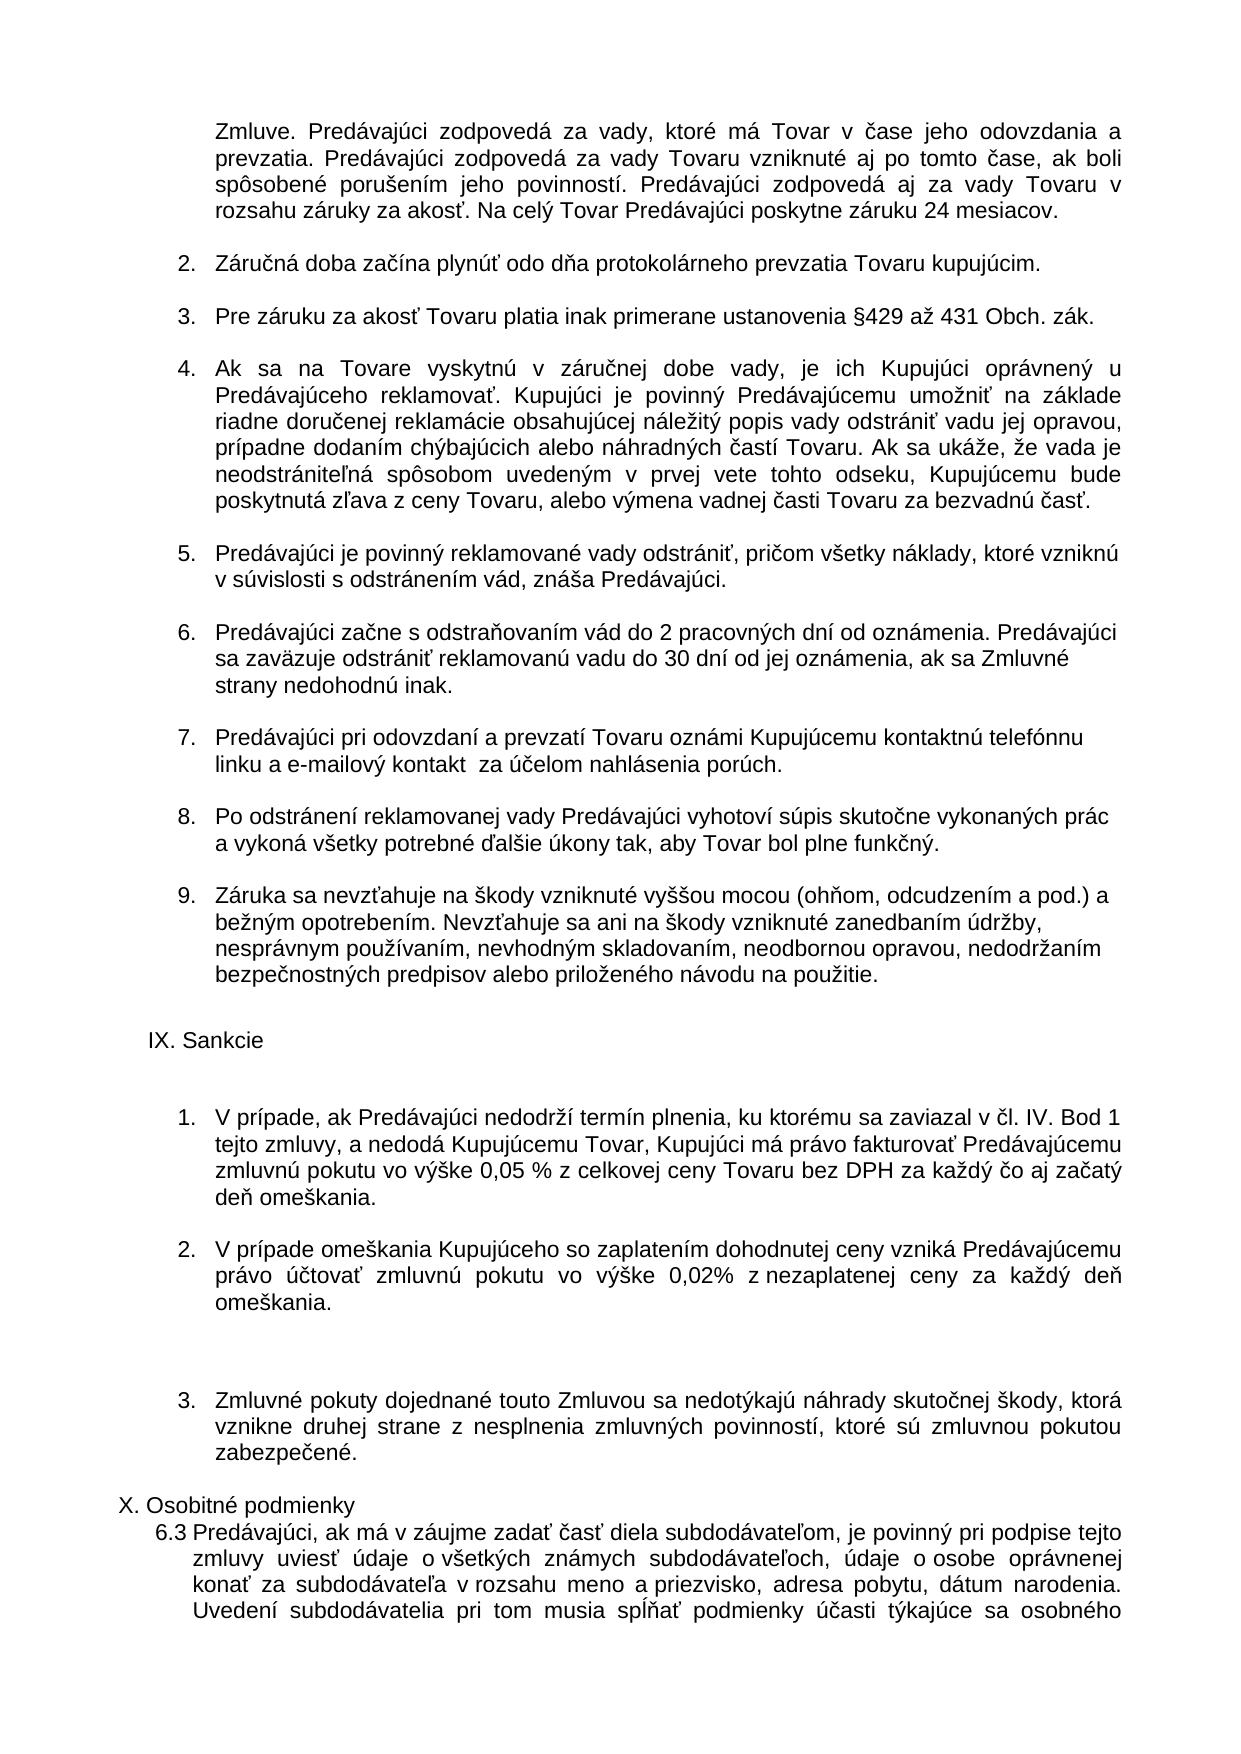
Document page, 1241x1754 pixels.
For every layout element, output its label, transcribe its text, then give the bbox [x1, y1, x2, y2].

list Po odstránení reklamovanej vady Predávajúci vyhotoví súpis skutočne vykonaných prác a vykoná všetky potrebné ďalšie úkony tak, aby Tovar bol plne funkčný. [177, 803, 1122, 856]
list Ak sa na Tovare vyskytnú v záručnej dobe vady, je ich Kupujúci oprávnený u Predávajúceho reklamovať. Kupujúci je povinný Predávajúcemu umožniť na základe riadne doručenej reklamácie obsahujúcej náležitý popis vady odstrániť vadu jej opravou, prípadne dodaním chýbajúcich alebo náhradných častí Tovaru. Ak sa ukáže, že vada je neodstrániteľná spôsobom uvedeným v prvej vete tohto odseku, Kupujúcemu bude poskytnutá zľava z ceny Tovaru, alebo výmena vadnej časti Tovaru za bezvadnú časť. [177, 355, 1122, 513]
list V prípade, ak Predávajúci nedodrží termín plnenia, ku ktorému sa zaviazal v čl. IV. Bod 1 tejto zmluvy, a nedodá Kupujúcemu Tovar, Kupujúci má právo fakturovať Predávajúcemu zmluvnú pokutu vo výške 0,05 % z celkovej ceny Tovaru bez DPH za každý čo aj začatý deň omeškania. [177, 1104, 1122, 1210]
list Predávajúci je povinný reklamované vady odstrániť, pričom všetky náklady, ktoré vzniknú v súvislosti s odstránením vád, znáša Predávajúci. [177, 540, 1122, 592]
list V prípade omeškania Kupujúceho so zaplatením dohodnutej ceny vzniká Predávajúcemu právo účtovať zmluvnú pokutu vo výške 0,02% z nezaplatenej ceny za každý deň omeškania. [177, 1236, 1122, 1315]
list Záručná doba začína plynúť odo dňa protokolárneho prevzatia Tovaru kupujúcim. [177, 250, 1122, 276]
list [177, 118, 1122, 223]
list Zmluvné pokuty dojednané touto Zmluvou sa nedotýkajú náhrady skutočnej škody, ktorá vznikne druhej strane z nesplnenia zmluvných povinností, ktoré sú zmluvnou pokutou zabezpečené. [177, 1387, 1122, 1466]
text IX. Sankcie [148, 1027, 1122, 1053]
list Záruka sa nevzťahuje na škody vzniknuté vyššou mocou (ohňom, odcudzením a pod.) a bežným opotrebením. Nevzťahuje sa ani na škody vzniknuté zanedbaním údržby, nesprávnym používaním, nevhodným skladovaním, neodbornou opravou, nedodržaním bezpečnostných predpisov alebo priloženého návodu na použitie. [177, 882, 1122, 988]
list Pre záruku za akosť Tovaru platia inak primerane ustanovenia §429 až 431 Obch. zák. [177, 303, 1122, 329]
text X. Osobitné podmienky [118, 1492, 1122, 1518]
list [155, 1518, 1122, 1624]
list Predávajúci začne s odstraňovaním vád do 2 pracovných dní od oznámenia. Predávajúci sa zaväzuje odstrániť reklamovanú vadu do 30 dní od jej oznámenia, ak sa Zmluvné strany nedohodnú inak. [177, 619, 1122, 698]
list Predávajúci pri odovzdaní a prevzatí Tovaru oznámi Kupujúcemu kontaktnú telefónnu linku a e-mailový kontakt za účelom nahlásenia porúch. [177, 724, 1122, 777]
